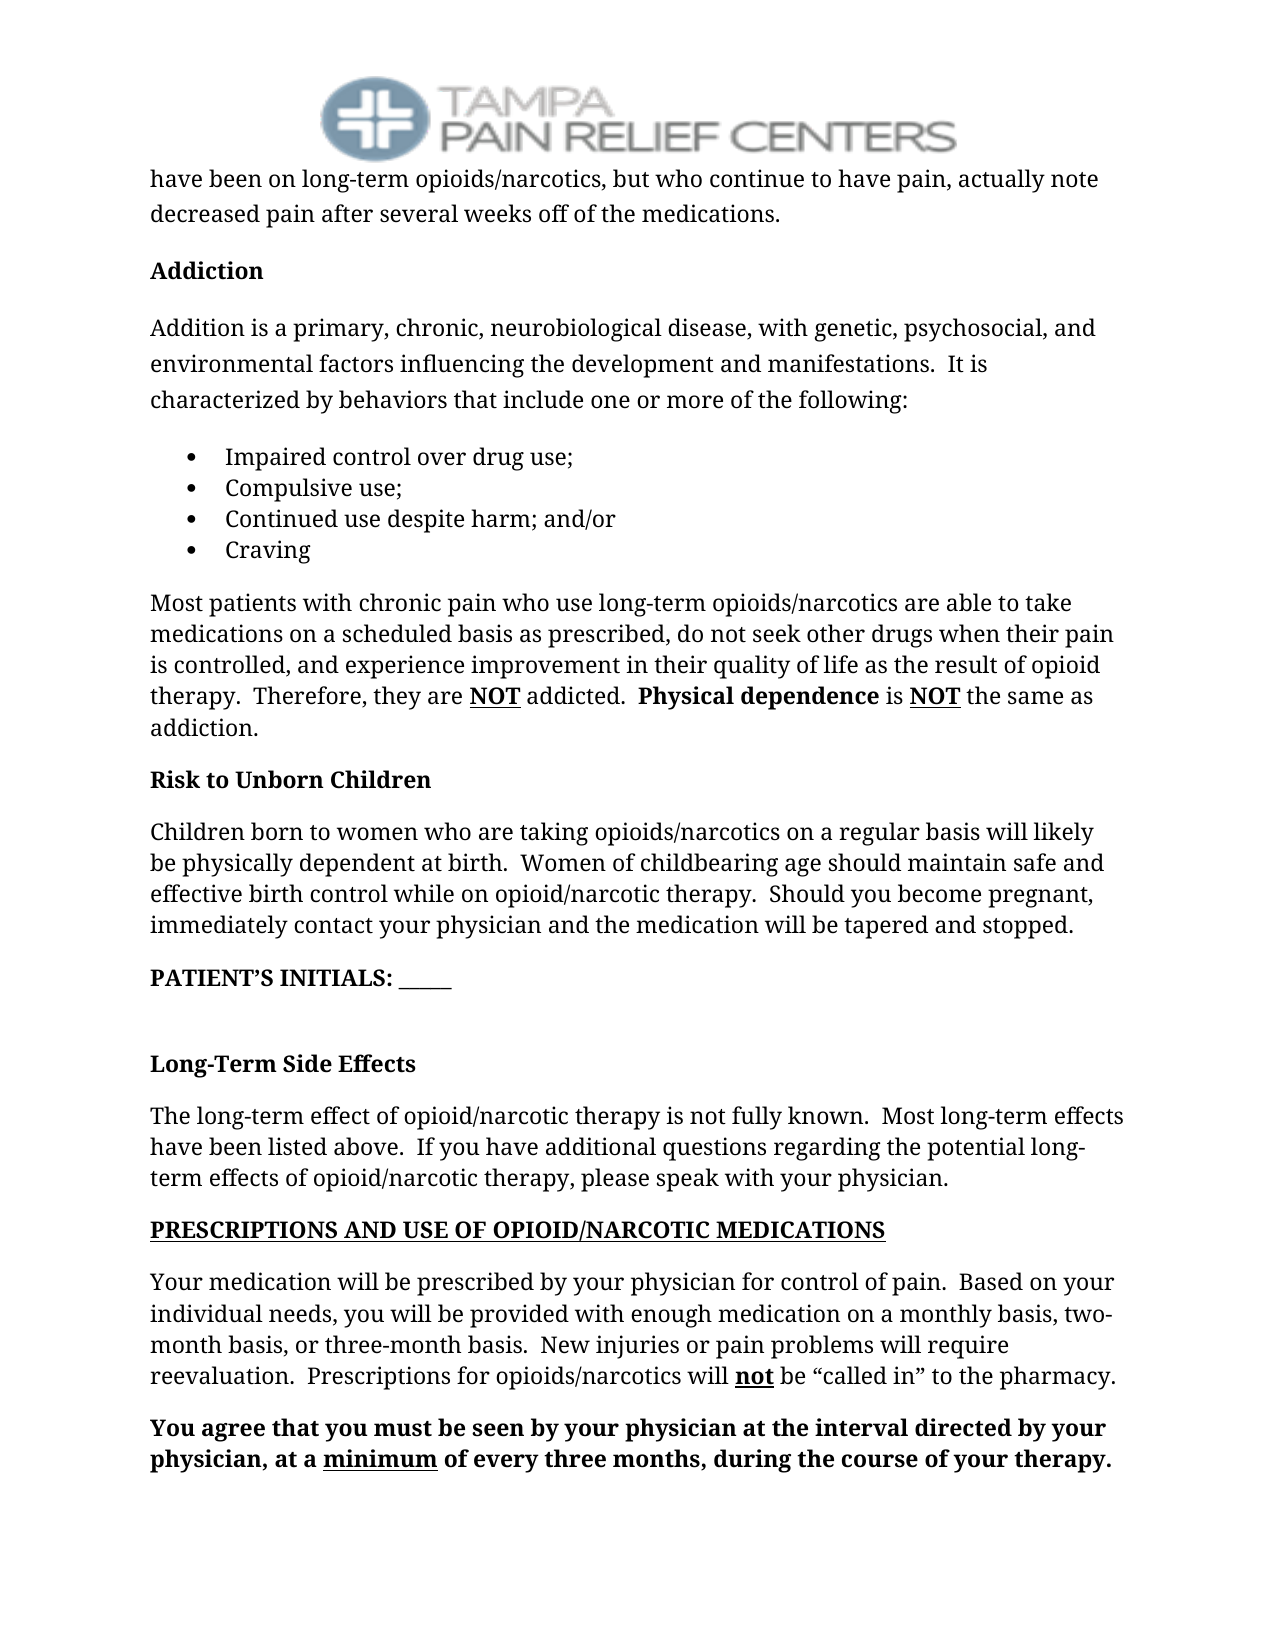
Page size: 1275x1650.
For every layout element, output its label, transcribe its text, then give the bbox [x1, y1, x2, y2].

text PATIENT’S INITIALS: _____ [150, 961, 1125, 993]
text The long-term effect of opioid/narcotic therapy is not fully known. Most long-term effects have been listed above. If you have additional questions regarding the potential long-term effects of opioid/narcotic therapy, please speak with your physician. [150, 1100, 1125, 1193]
text You agree that you must be seen by your physician at the interval directed by your physician, at a minimum of every three months, during the course of your therapy. [150, 1412, 1125, 1475]
list Craving [187, 534, 1125, 566]
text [150, 162, 1125, 230]
list Compulsive use; [187, 472, 1125, 503]
text Risk to Unborn Children [150, 763, 1125, 795]
text Long-Term Side Effects [150, 1048, 1125, 1079]
text PRESCRIPTIONS AND USE OF OPIOID/NARCOTIC MEDICATIONS [150, 1214, 1125, 1246]
text Addition is a primary, chronic, neurobiological disease, with genetic, psychosocial, and environmental factors influencing the development and manifestations. It is characterized by behaviors that include one or more of the following: [150, 312, 1125, 415]
text Children born to women who are taking opioids/narcotics on a regular basis will likely be physically dependent at birth. Women of childbearing age should maintain safe and effective birth control while on opioid/narcotic therapy. Should you become pregnant, immediately contact your physician and the medication will be tapered and stopped. [150, 816, 1125, 941]
list Impaired control over drug use; [187, 441, 1125, 472]
text Most patients with chronic pain who use long-term opioids/narcotics are able to take medications on a scheduled basis as prescribed, do not seek other drugs when their pain is controlled, and experience improvement in their quality of life as the result of opioid therapy. Therefore, they are NOT addicted. Physical dependence is NOT the same as addiction. [150, 586, 1125, 743]
list Continued use despite harm; and/or [187, 503, 1125, 534]
text Addiction [150, 255, 1125, 286]
text Your medication will be prescribed by your physician for control of pain. Based on your individual needs, you will be provided with enough medication on a monthly basis, two-month basis, or three-month basis. New injuries or pain problems will require reevaluation. Prescriptions for opioids/narcotics will not be “called in” to the pharmacy. [150, 1266, 1125, 1391]
